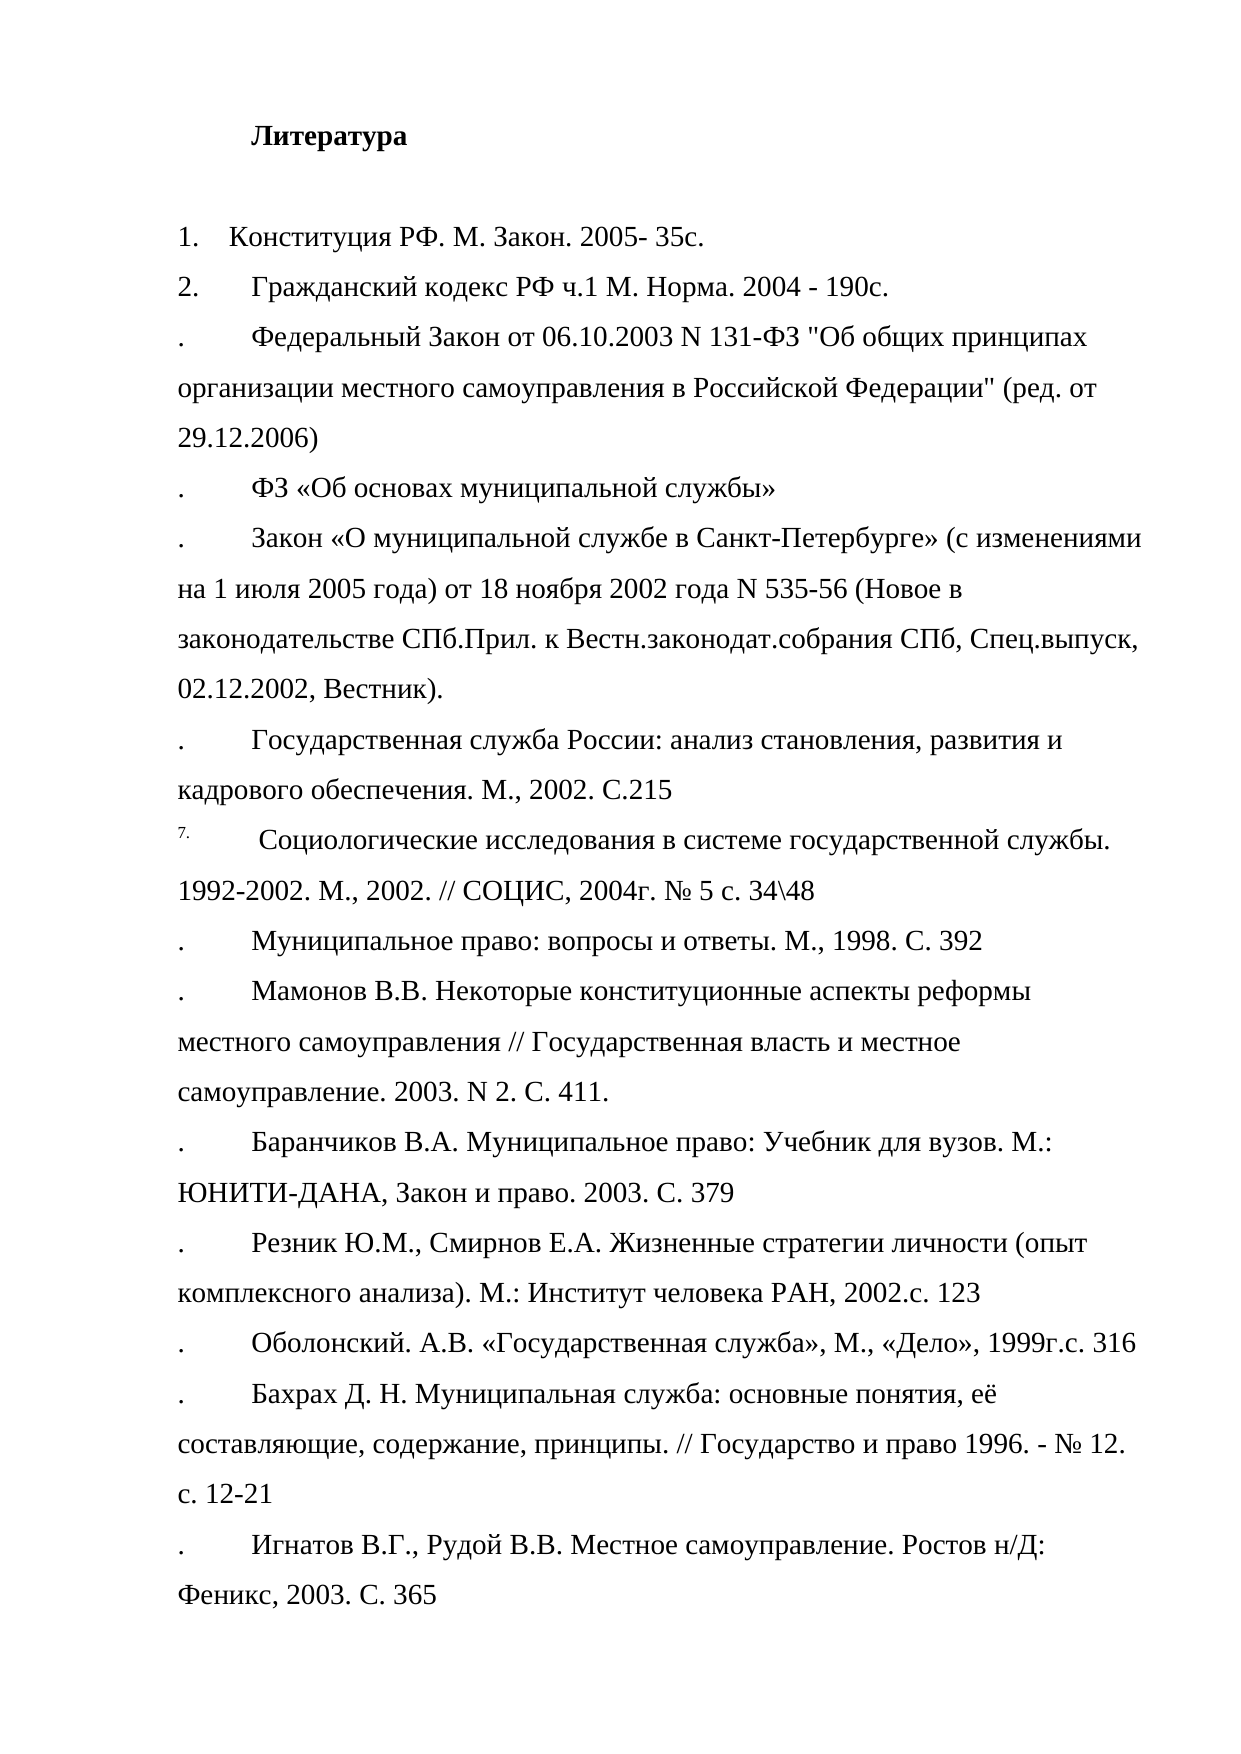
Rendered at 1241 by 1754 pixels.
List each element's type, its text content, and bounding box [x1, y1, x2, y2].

text . Мамонов В.В. Некоторые конституционные аспекты реформы местного самоуправления // Государственная власть и местное самоуправление. 2003. N 2. С. 411. [177, 973, 1152, 1108]
subtitle Литература [177, 118, 1152, 152]
text . Резник Ю.М., Смирнов Е.А. Жизненные стратегии личности (опыт комплексного анализа). М.: Институт человека РАН, 2002.с. 123 [177, 1225, 1152, 1309]
text . Муниципальное право: вопросы и ответы. М., 1998. С. 392 [177, 923, 1152, 957]
text . Игнатов В.Г., Рудой В.В. Местное самоуправление. Ростов н/Д: Феникс, 2003. С. 365 [177, 1527, 1152, 1611]
text . Федеральный Закон от 06.10.2003 N 131-ФЗ "Об общих принципах организации местного самоуправления в Российской Федерации" (ред. от 29.12.2006) [177, 319, 1152, 453]
text . Оболонский. А.В. «Государственная служба», М., «Дело», 1999г.с. 316 [177, 1326, 1152, 1359]
text 2. Гражданский кодекс РФ ч.1 М. Норма. 2004 - 190с. [177, 269, 1152, 303]
text 7. Социологические исследования в системе государственной службы. 1992-2002. М., 2002. // СОЦИС, 2004г. № 5 с. 34\48 [177, 822, 1152, 906]
text . Закон «О муниципальной службе в Санкт-Петербурге» (с изменениями на 1 июля 2005 года) от 18 ноября 2002 года N 535-56 (Новое в законодательстве СПб.Прил. к Вестн.законодат.собрания СПб, Спец.выпуск, 02.12.2002, Вестник). [177, 521, 1152, 705]
text . Баранчиков В.А. Муниципальное право: Учебник для вузов. М.: ЮНИТИ-ДАНА, Закон и право. 2003. С. 379 [177, 1124, 1152, 1208]
text . ФЗ «Об основах муниципальной службы» [177, 470, 1152, 504]
text 1. Конституция РФ. М. Закон. 2005- 35с. [177, 219, 1152, 252]
text . Бахрах Д. Н. Муниципальная служба: основные понятия, её составляющие, содержание, принципы. // Государство и право 1996. - № 12. с. 12-21 [177, 1376, 1152, 1510]
text . Государственная служба России: анализ становления, развития и кадрового обеспечения. М., 2002. С.215 [177, 722, 1152, 806]
